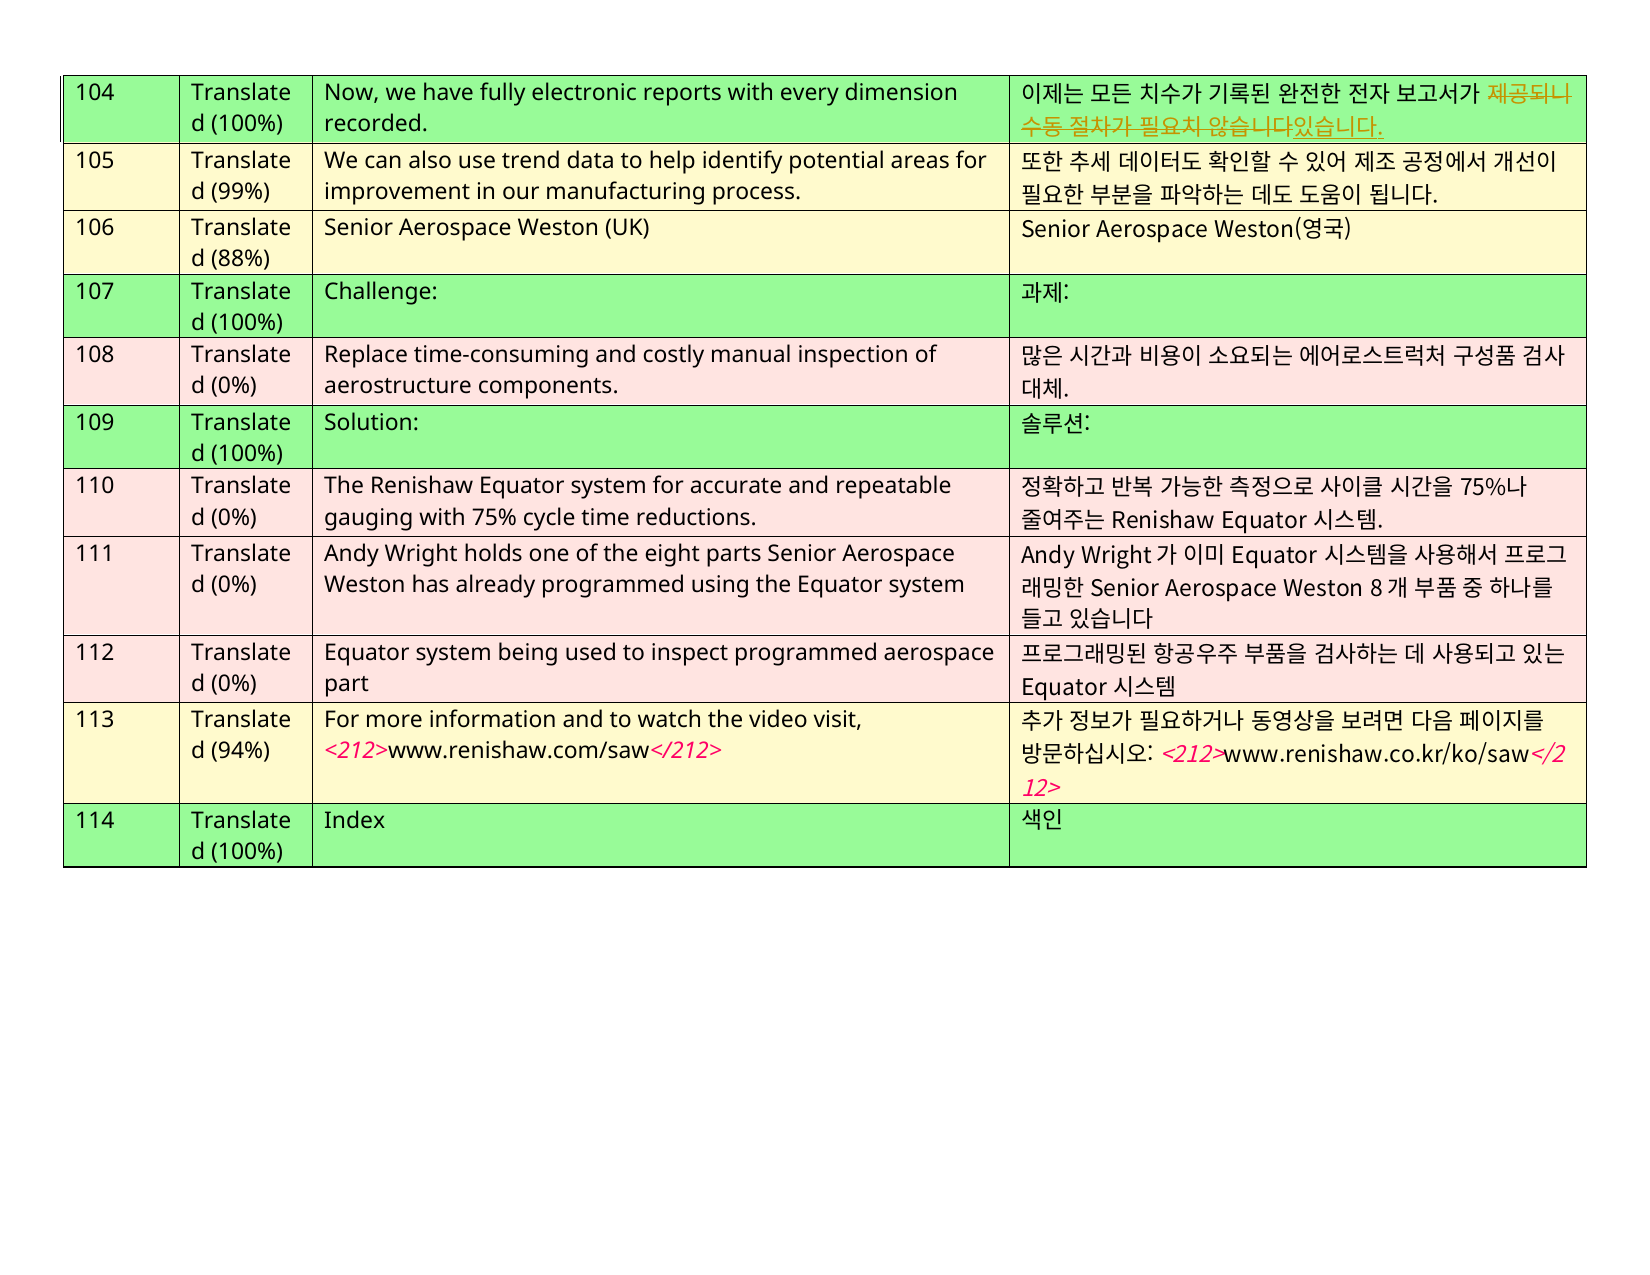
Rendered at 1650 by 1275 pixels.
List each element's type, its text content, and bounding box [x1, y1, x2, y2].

table_cell 10623b34d48-5c21-4707-9451-31a8b69c151e [64, 211, 179, 273]
table_cell 1103a0ac33f-5482-4a8c-9bab-231a6922909b [64, 469, 179, 536]
table_cell Equator system being used to inspect programmed aerospace part [313, 636, 1009, 702]
table_cell Replace time-consuming and costly manual inspection of aerostructure components. [313, 338, 1009, 404]
table_cell Solution: [313, 406, 1009, 468]
table_cell 1051ff9124b-12e3-4ab2-b13c-ffa94b726202 [64, 144, 179, 210]
table_cell Translated (0%) [180, 469, 312, 536]
table_cell Senior Aerospace Weston (UK) [313, 211, 1009, 273]
table_cell 또한 추세 데이터도 확인할 수 있어 제조 공정에서 개선이 필요한 부분을 파악하는 데도 도움이 됩니다. [1010, 144, 1586, 210]
table_cell We can also use trend data to help identify potential areas for improvement in our manufacturing process. [313, 144, 1009, 210]
table_cell Translated (100%) [180, 804, 312, 866]
table_cell For more information and to watch the video visit, <212>www.renishaw.com/saw</212> [313, 703, 1009, 803]
table_cell 색인 [1010, 804, 1586, 866]
table_cell Translated (0%) [180, 537, 312, 634]
table_cell Andy Wright가 이미 Equator 시스템을 사용해서 프로그래밍한 Senior Aerospace Weston 8개 부품 중 하나를 들고 있습니다 [1010, 537, 1586, 634]
table_cell Translated (100%) [180, 76, 312, 142]
table_cell Translated (94%) [180, 703, 312, 803]
table_cell 111b3355e55-16b4-46b6-b13b-37e038f72705 [64, 537, 179, 634]
table_cell Senior Aerospace Weston(영국) [1010, 211, 1586, 273]
table_cell Translated (100%) [180, 275, 312, 337]
table_cell 1122cb086e5-c853-4fab-8d00-b90ede8f950b [64, 636, 179, 702]
table_cell 솔루션: [1010, 406, 1586, 468]
table_cell 10774b861ae-e067-4330-bfec-8308441eeb66 [64, 275, 179, 337]
table_cell 이제는 모든 치수가 기록된 완전한 전자 보고서가 [1010, 76, 1586, 142]
table_cell Index [313, 804, 1009, 866]
table_cell 1041ff9124b-12e3-4ab2-b13c-ffa94b726202 [64, 76, 179, 142]
table_cell 프로그래밍된 항공우주 부품을 검사하는 데 사용되고 있는 Equator 시스템 [1010, 636, 1586, 702]
table_cell 10889fe330b-9dd2-4c2e-81f9-f00a331449d6 [64, 338, 179, 404]
table_cell 추가 정보가 필요하거나 동영상을 보려면 다음 페이지를 방문하십시오: <212>www.renishaw.co.kr/ko/saw</212> [1010, 703, 1586, 803]
table_cell Now, we have fully electronic reports with every dimension recorded. [313, 76, 1009, 142]
table_cell Translated (99%) [180, 144, 312, 210]
table_cell 113ad176993-25e0-4554-bd19-02b2543596ac [64, 703, 179, 803]
table_cell Andy Wright holds one of the eight parts Senior Aerospace Weston has already programmed using the Equator system [313, 537, 1009, 634]
table_cell Challenge: [313, 275, 1009, 337]
table_cell The Renishaw Equator system for accurate and repeatable gauging with 75% cycle time reductions. [313, 469, 1009, 536]
table_cell 114206ba7ab-83ad-4625-8516-e84b886f19e8 [64, 804, 179, 866]
table_cell Translated (0%) [180, 636, 312, 702]
table_cell 많은 시간과 비용이 소요되는 에어로스트럭처 구성품 검사 대체. [1010, 338, 1586, 404]
table_cell 과제: [1010, 275, 1586, 337]
table_cell Translated (100%) [180, 406, 312, 468]
table_cell 정확하고 반복 가능한 측정으로 사이클 시간을 75%나 줄여주는 Renishaw Equator 시스템. [1010, 469, 1586, 536]
table_cell Translated (88%) [180, 211, 312, 273]
table_cell 10905f2a690-e7be-408d-952f-c9e8357e362e [64, 406, 179, 468]
table_cell Translated (0%) [180, 338, 312, 404]
